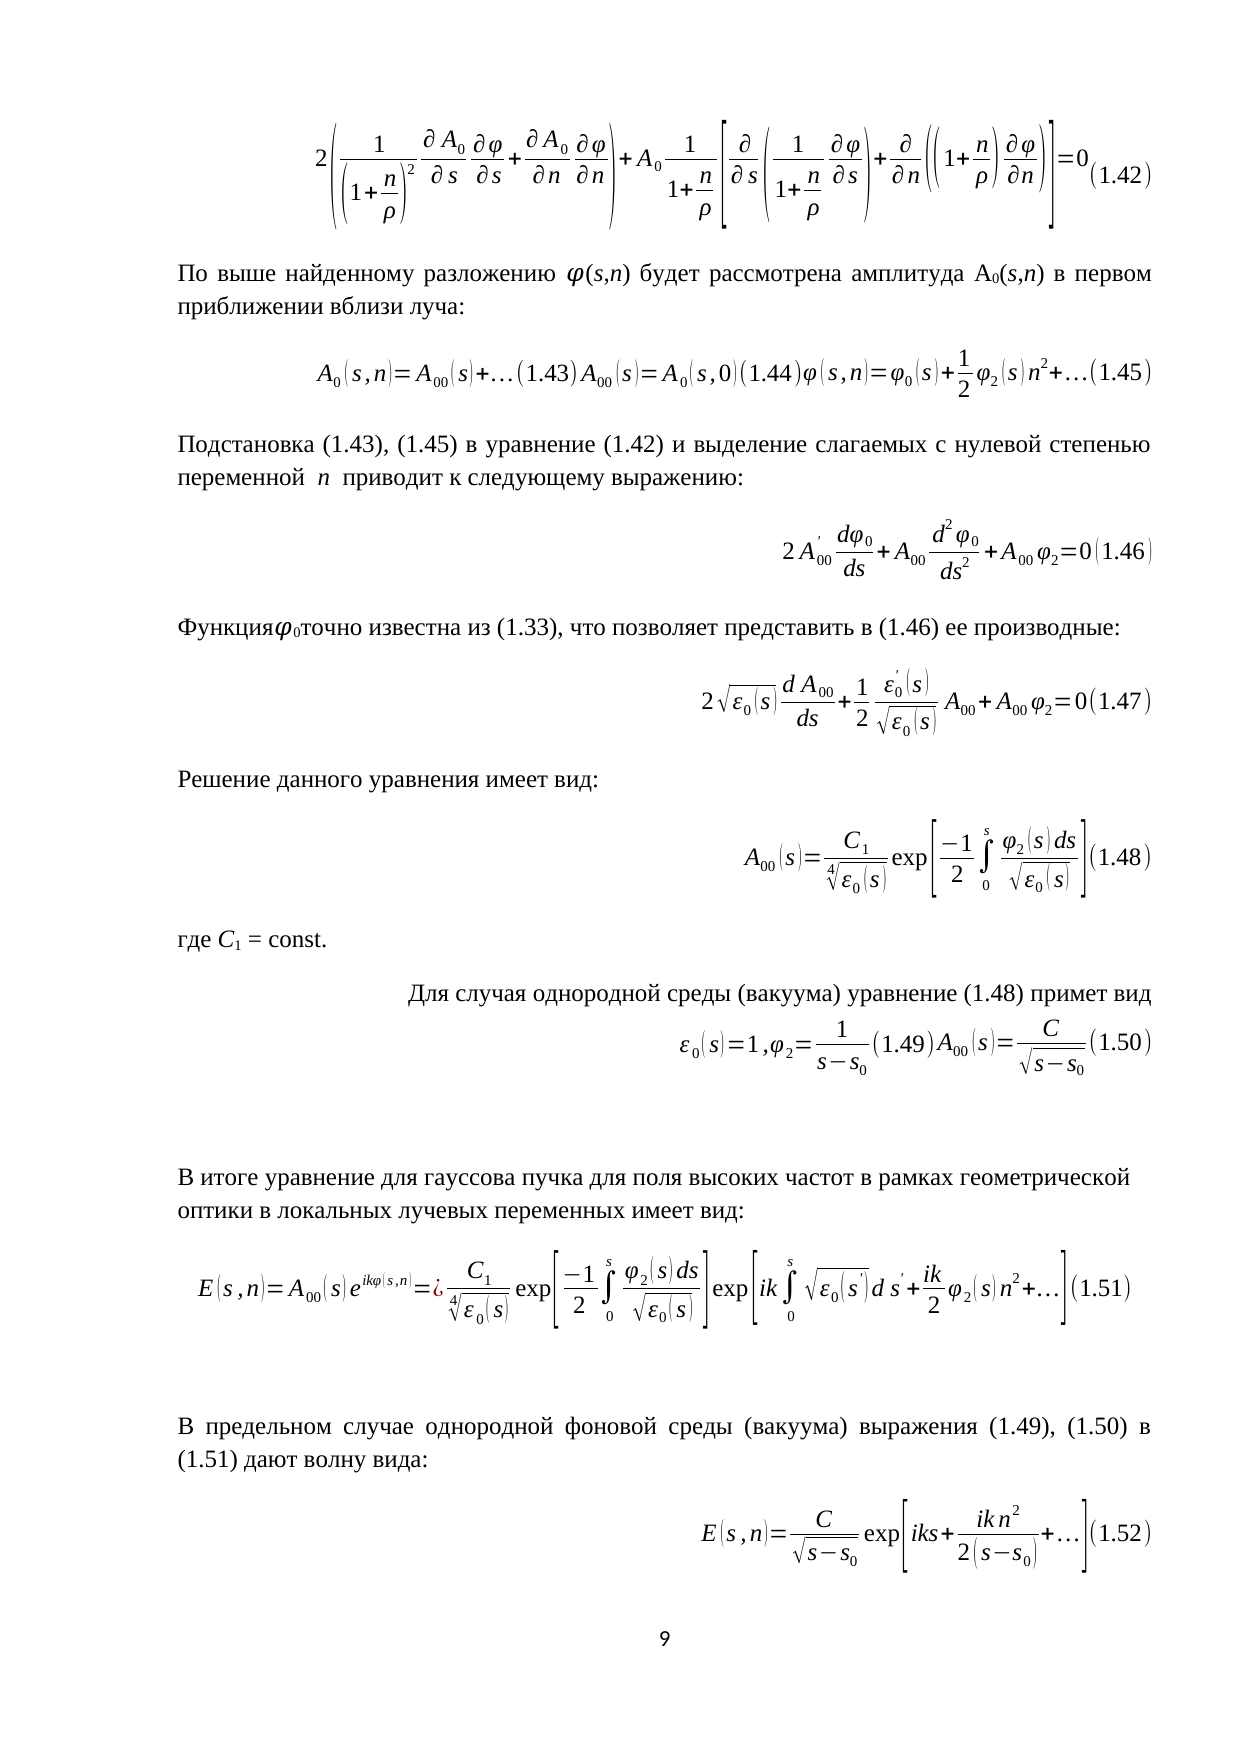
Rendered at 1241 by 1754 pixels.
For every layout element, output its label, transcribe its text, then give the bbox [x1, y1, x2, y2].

text По выше найденному разложению 𝜑(s,n) будет рассмотрена амплитуда A0(s,n) в первом приближении вблизи луча: [177, 256, 1152, 319]
text В итоге уравнение для гауссова пучка для поля высоких частот в рамках геометрической оптики в локальных лучевых переменных имеет вид: [177, 1162, 1152, 1224]
text В предельном случае однородной фоновой среды (вакуума) выражения (1.49), (1.50) в (1.51) дают волну вида: [177, 1411, 1152, 1473]
text где C1 = const. [177, 924, 1152, 953]
text Решение данного уравнения имеет вид: [177, 764, 1152, 793]
text Подстановка (1.43), (1.45) в уравнение (1.42) и выделение слагаемых с нулевой степенью переменной n приводит к следующему выражению: [177, 429, 1152, 490]
text Для случая однородной среды (вакуума) уравнение (1.48) примет вид [177, 978, 1152, 1083]
text Функция𝜑0точно известна из (1.33), что позволяет представить в (1.46) ее производные: [177, 610, 1152, 641]
